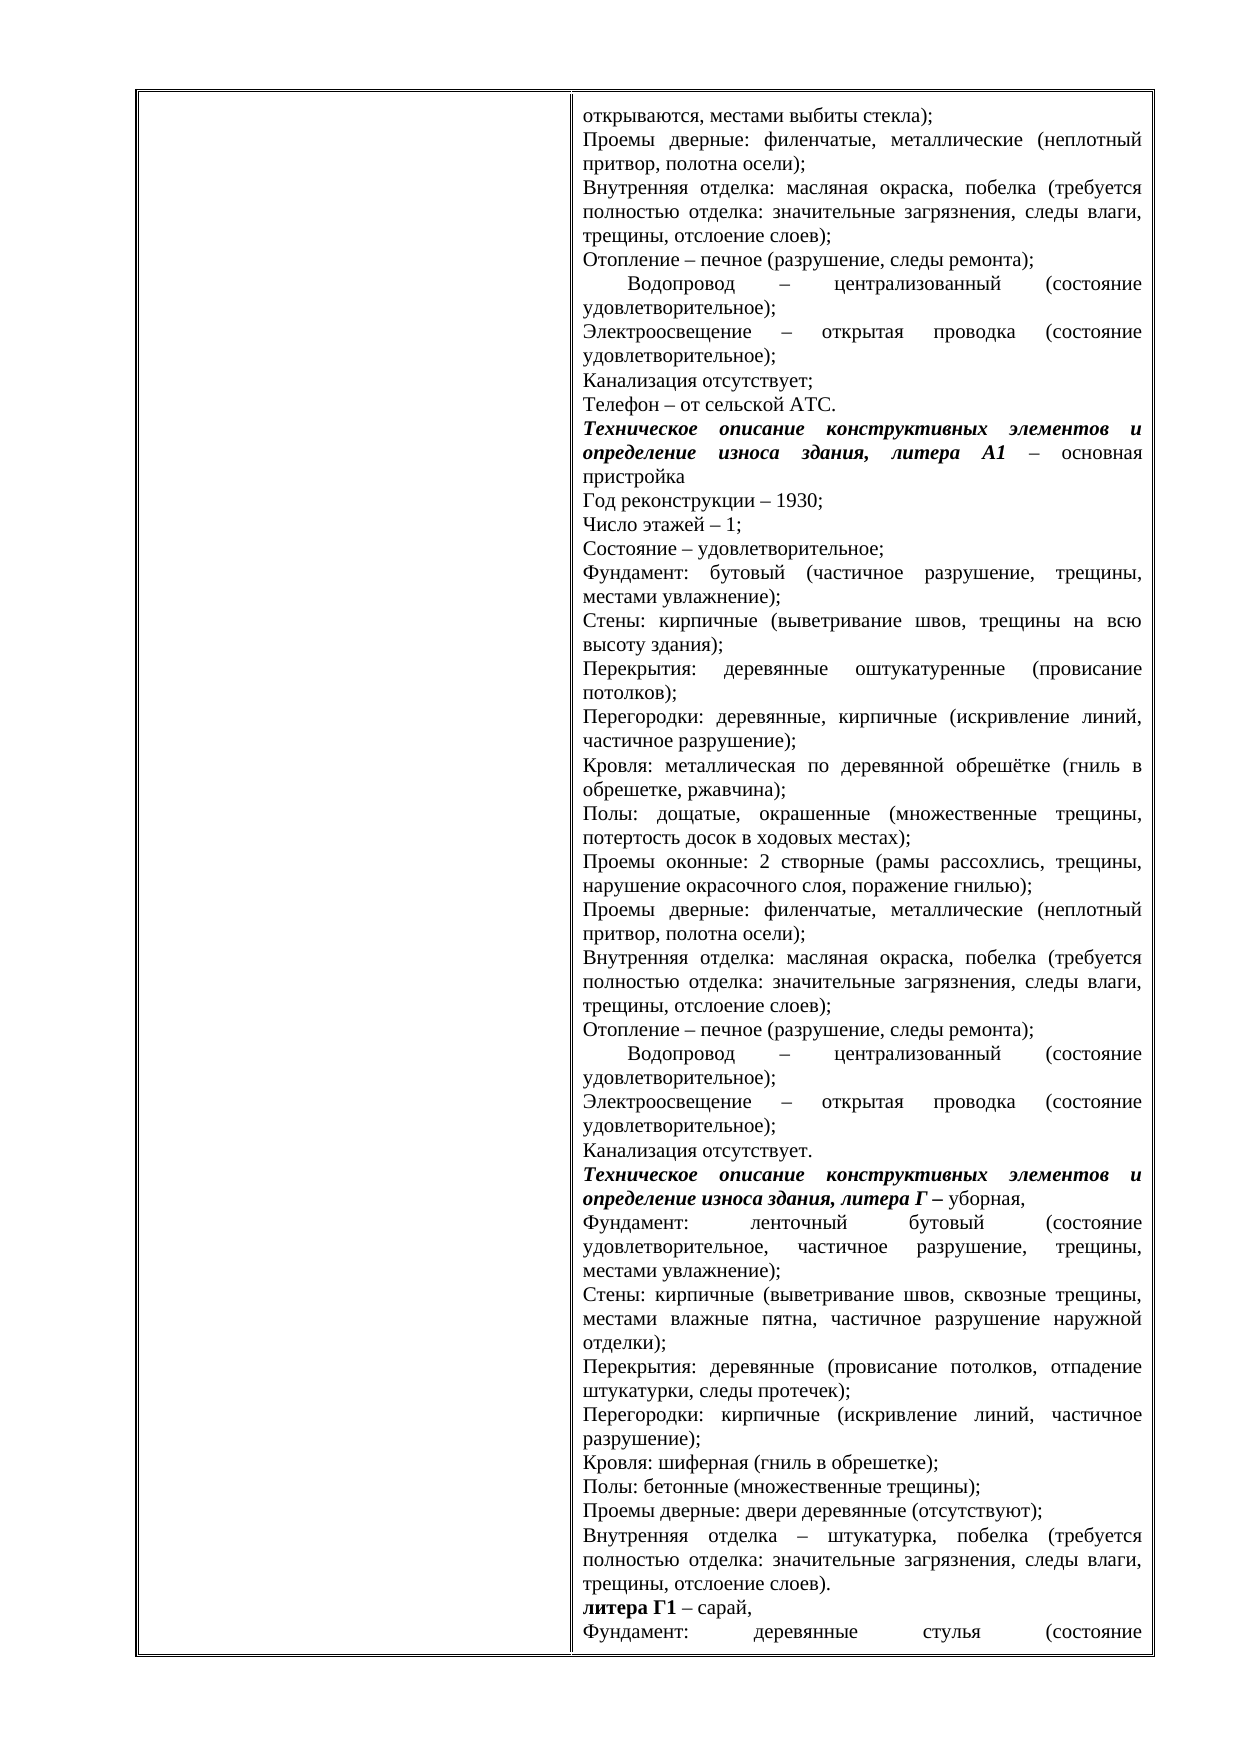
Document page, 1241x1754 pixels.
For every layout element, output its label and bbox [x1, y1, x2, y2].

table_cell [572, 92, 1152, 1654]
